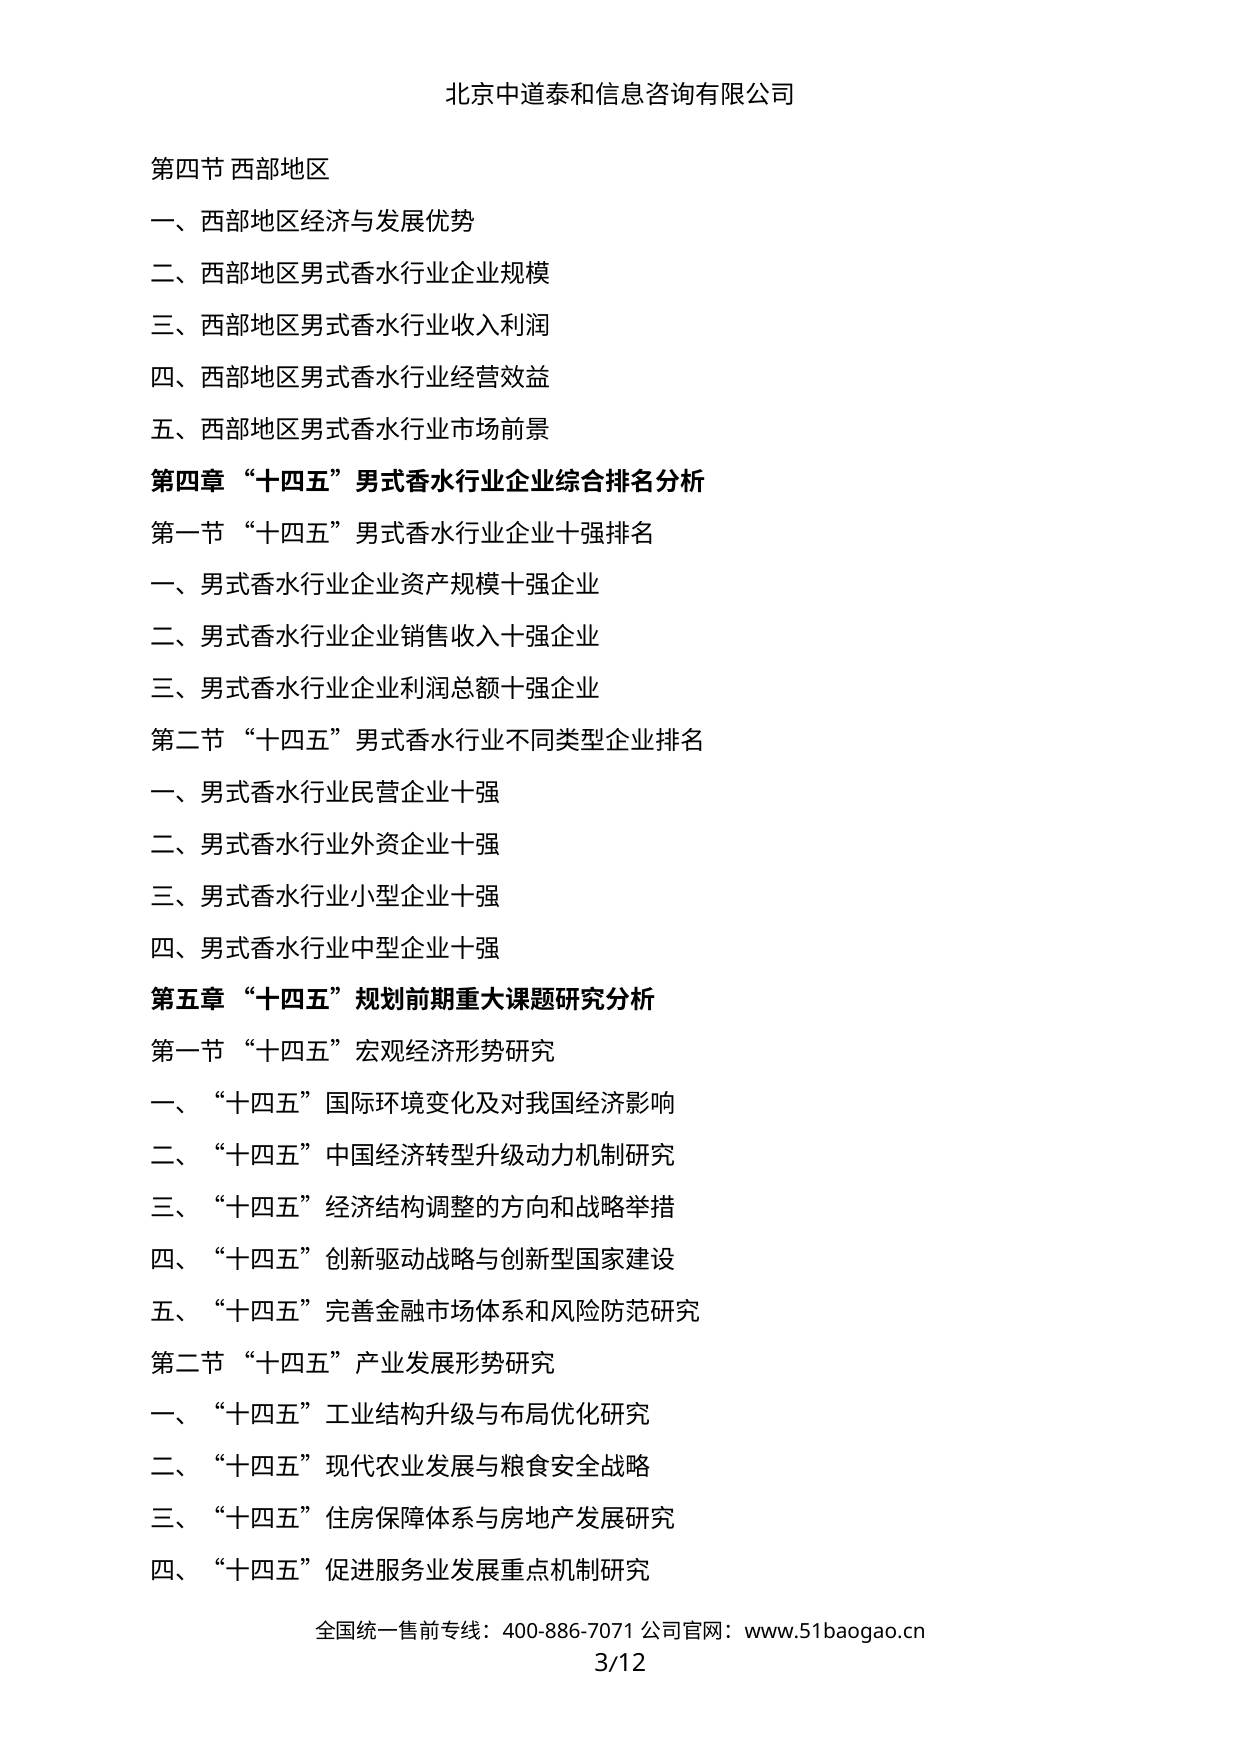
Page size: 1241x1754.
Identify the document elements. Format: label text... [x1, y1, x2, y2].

text 三、“十四五”住房保障体系与房地产发展研究 [150, 1499, 1090, 1535]
text 第四节 西部地区 [150, 150, 1090, 186]
text 二、男式香水行业外资企业十强 [150, 824, 1090, 861]
text 第一节 “十四五”宏观经济形势研究 [150, 1032, 1090, 1068]
text 一、男式香水行业企业资产规模十强企业 [150, 565, 1090, 601]
text 第五章 “十四五”规划前期重大课题研究分析 [150, 980, 1090, 1016]
text 五、西部地区男式香水行业市场前景 [150, 409, 1090, 446]
text 三、男式香水行业企业利润总额十强企业 [150, 669, 1090, 705]
text 第二节 “十四五”产业发展形势研究 [150, 1343, 1090, 1379]
text 三、男式香水行业小型企业十强 [150, 876, 1090, 912]
text 四、“十四五”创新驱动战略与创新型国家建设 [150, 1239, 1090, 1276]
text 一、“十四五”国际环境变化及对我国经济影响 [150, 1084, 1090, 1120]
text 三、西部地区男式香水行业收入利润 [150, 306, 1090, 342]
text 一、“十四五”工业结构升级与布局优化研究 [150, 1395, 1090, 1431]
text 三、“十四五”经济结构调整的方向和战略举措 [150, 1187, 1090, 1224]
text 二、“十四五”中国经济转型升级动力机制研究 [150, 1136, 1090, 1172]
text 第一节 “十四五”男式香水行业企业十强排名 [150, 513, 1090, 549]
text 五、“十四五”完善金融市场体系和风险防范研究 [150, 1291, 1090, 1327]
text 一、男式香水行业民营企业十强 [150, 772, 1090, 809]
text 第二节 “十四五”男式香水行业不同类型企业排名 [150, 721, 1090, 757]
text 四、西部地区男式香水行业经营效益 [150, 357, 1090, 394]
text 四、“十四五”促进服务业发展重点机制研究 [150, 1551, 1090, 1587]
text 二、男式香水行业企业销售收入十强企业 [150, 617, 1090, 653]
text 四、男式香水行业中型企业十强 [150, 928, 1090, 964]
text 二、“十四五”现代农业发展与粮食安全战略 [150, 1447, 1090, 1483]
text 第四章 “十四五”男式香水行业企业综合排名分析 [150, 461, 1090, 497]
text 一、西部地区经济与发展优势 [150, 202, 1090, 238]
text 二、西部地区男式香水行业企业规模 [150, 254, 1090, 290]
